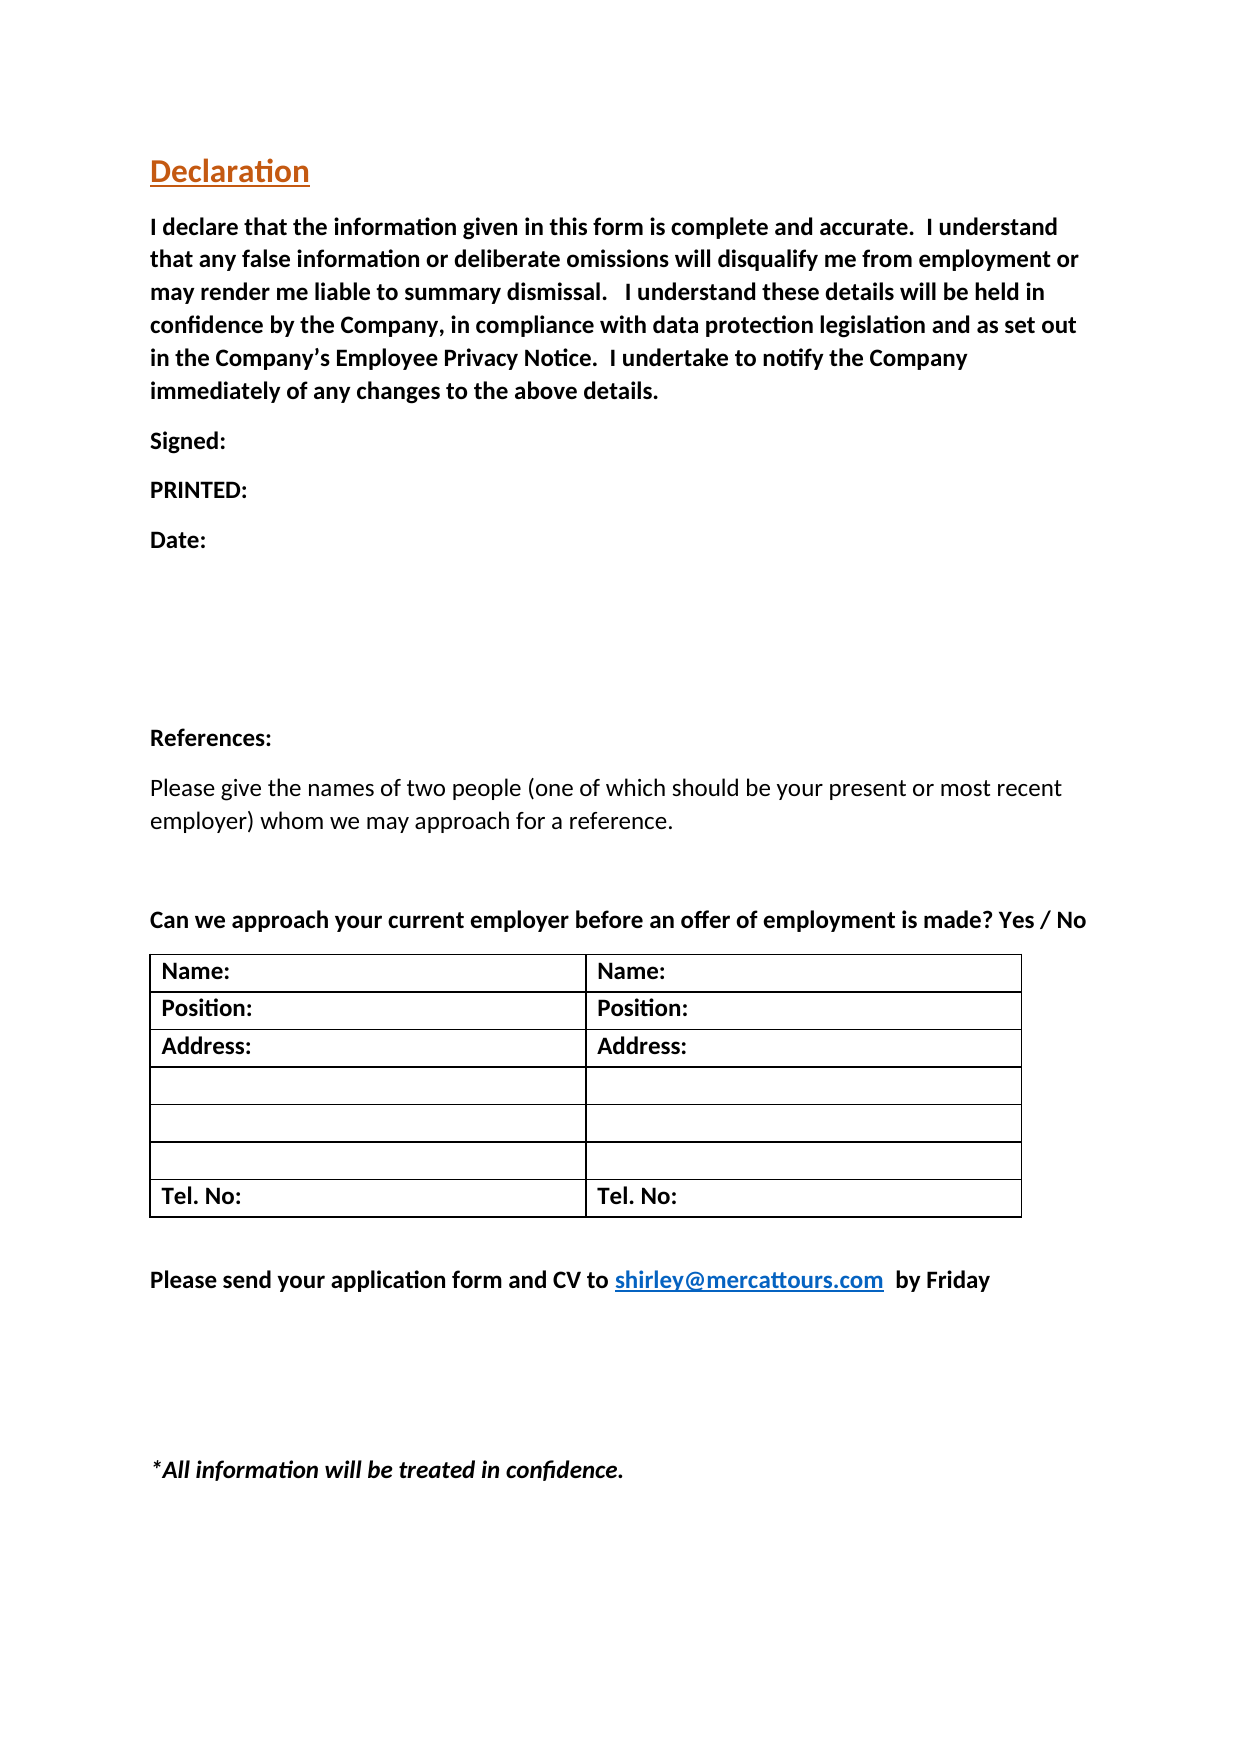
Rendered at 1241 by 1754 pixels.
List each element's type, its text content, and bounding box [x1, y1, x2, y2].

text Please give the names of two people (one of which should be your present or most recent employer) whom we may approach for a reference. [150, 772, 1090, 835]
table_cell [587, 1143, 1021, 1178]
table_header Name: [587, 955, 1021, 991]
table_cell Address: [151, 1030, 585, 1066]
text Signed: [150, 425, 1090, 455]
table_cell Position: [587, 993, 1021, 1028]
text Date: [150, 524, 1090, 554]
text Can we approach your current employer before an offer of employment is made? Yes / No [150, 904, 1090, 934]
table_cell Position: [151, 993, 585, 1028]
table_cell Tel. No: [151, 1180, 585, 1216]
text References: [150, 722, 1090, 753]
text Please send your application form and CV to shirley@mercattours.com by Friday [150, 1264, 1090, 1295]
text Declaration [150, 150, 1090, 191]
table_cell Address: [587, 1030, 1021, 1066]
text I declare that the information given in this form is complete and accurate. I understand that any false information or deliberate omissions will disqualify me from employment or may render me liable to summary dismissal. I understand these details will be held in confidence by the Company, in compliance with data protection legislation and as set out in the Company’s Employee Privacy Notice. I undertake to notify the Company immediately of any changes to the above details. [150, 211, 1090, 406]
table_header Name: [151, 955, 585, 991]
table_cell [151, 1068, 585, 1103]
table_cell Tel. No: [587, 1180, 1021, 1216]
text *All information will be treated in confidence. [150, 1455, 1090, 1485]
table_cell [151, 1105, 585, 1141]
table_cell [151, 1143, 585, 1178]
table_cell [587, 1105, 1021, 1141]
table_cell [587, 1068, 1021, 1103]
text PRINTED: [150, 474, 1090, 505]
